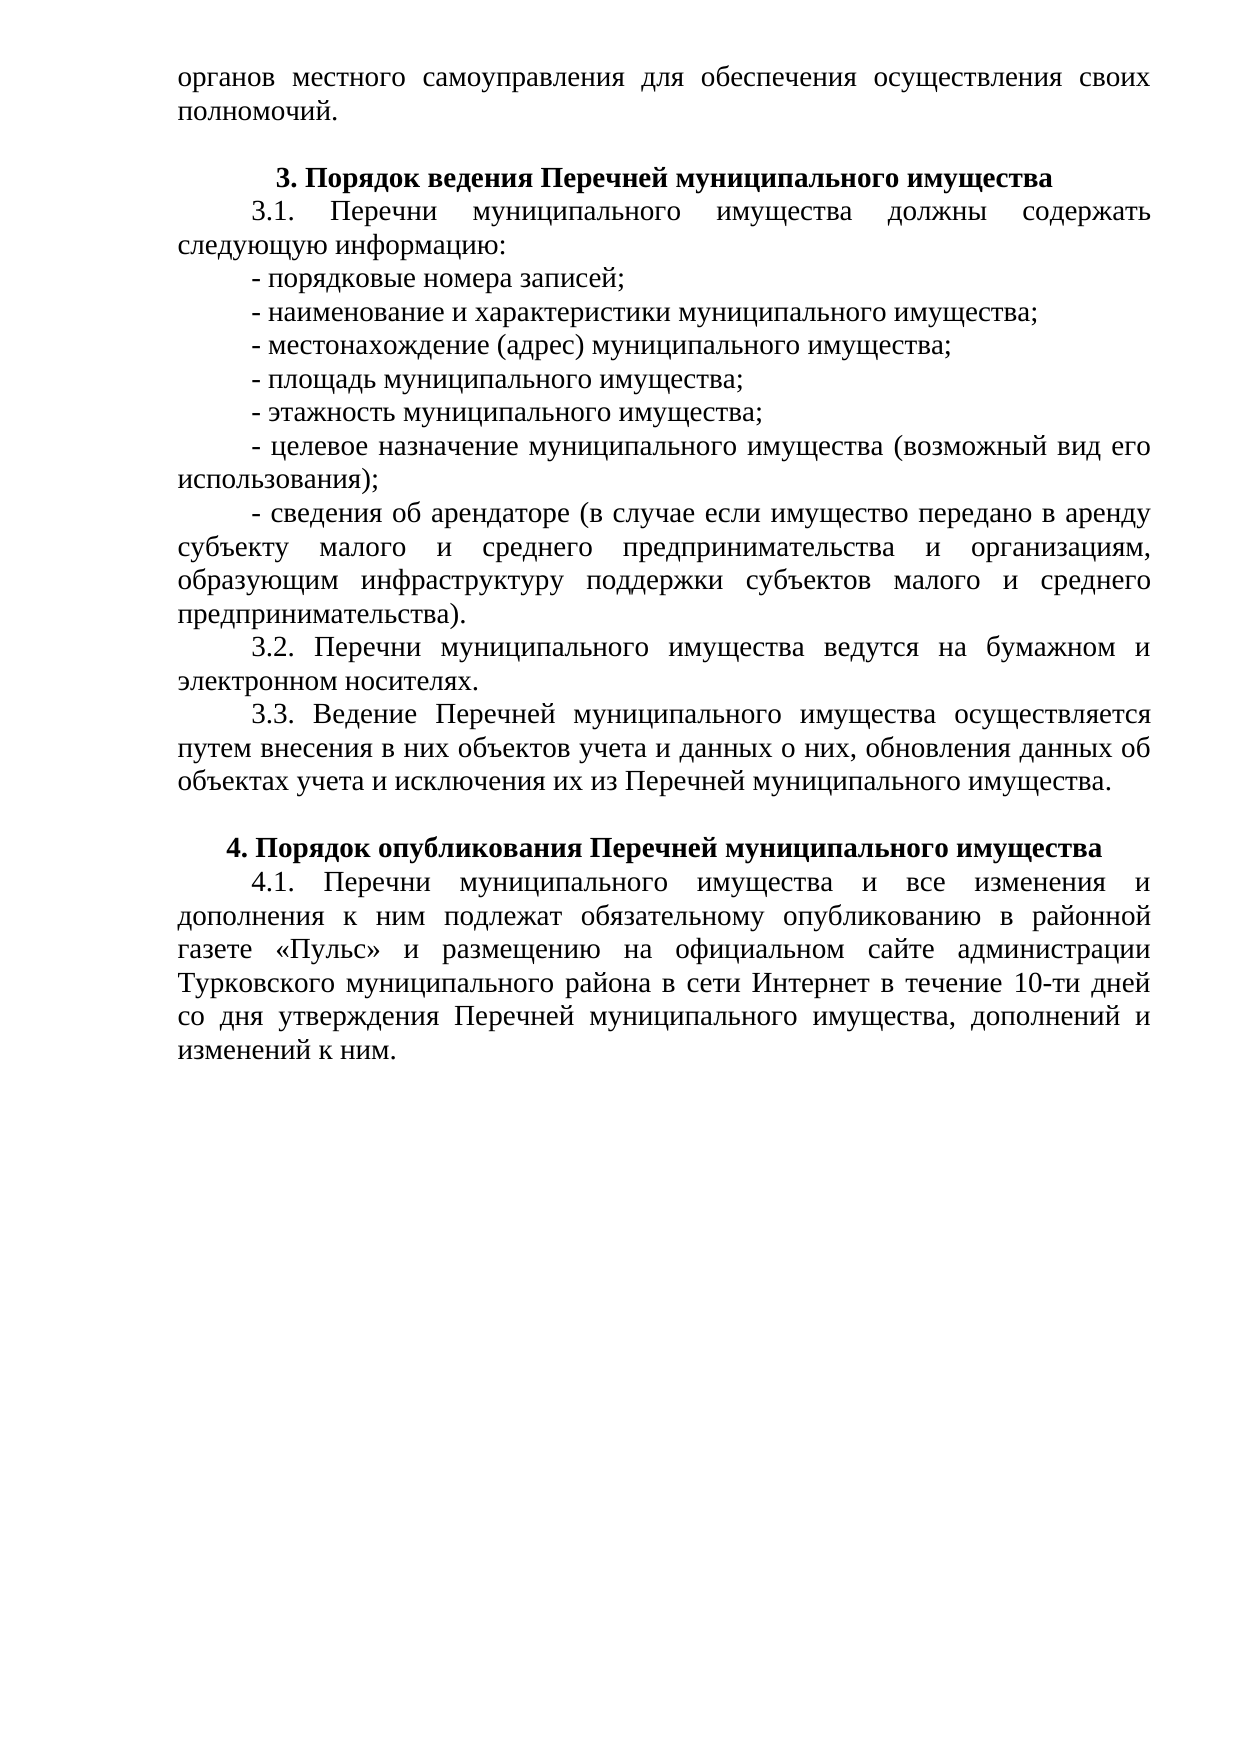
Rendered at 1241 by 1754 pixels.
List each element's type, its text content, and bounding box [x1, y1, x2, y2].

text - порядковые номера записей; [177, 260, 1152, 294]
text - этажность муниципального имущества; [177, 394, 1152, 428]
text - сведения об арендаторе (в случае если имущество передано в аренду субъекту малого и среднего предпринимательства и организациям, образующим инфраструктуру поддержки субъектов малого и среднего предпринимательства). [177, 495, 1152, 629]
text 3.2. Перечни муниципального имущества ведутся на бумажном и электронном носителях. [177, 629, 1152, 696]
text 3.3. Ведение Перечней муниципального имущества осуществляется путем внесения в них объектов учета и данных о них, обновления данных об объектах учета и исключения их из Перечней муниципального имущества. [177, 696, 1152, 797]
text 4.1. Перечни муниципального имущества и все изменения и дополнения к ним подлежат обязательному опубликованию в районной газете «Пульс» и размещению на официальном сайте администрации Турковского муниципального района в сети Интернет в течение 10-ти дней со дня утверждения Перечней муниципального имущества, дополнений и изменений к ним. [177, 864, 1152, 1065]
text 3.1. Перечни муниципального имущества должны содержать следующую информацию: [177, 193, 1152, 260]
text 3. Порядок ведения Перечней муниципального имущества [177, 160, 1152, 193]
text - площадь муниципального имущества; [177, 361, 1152, 394]
text - местонахождение (адрес) муниципального имущества; [177, 327, 1152, 361]
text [177, 59, 1152, 126]
text - целевое назначение муниципального имущества (возможный вид его использования); [177, 428, 1152, 495]
text 4. Порядок опубликования Перечней муниципального имущества [177, 831, 1152, 864]
text - наименование и характеристики муниципального имущества; [177, 294, 1152, 327]
